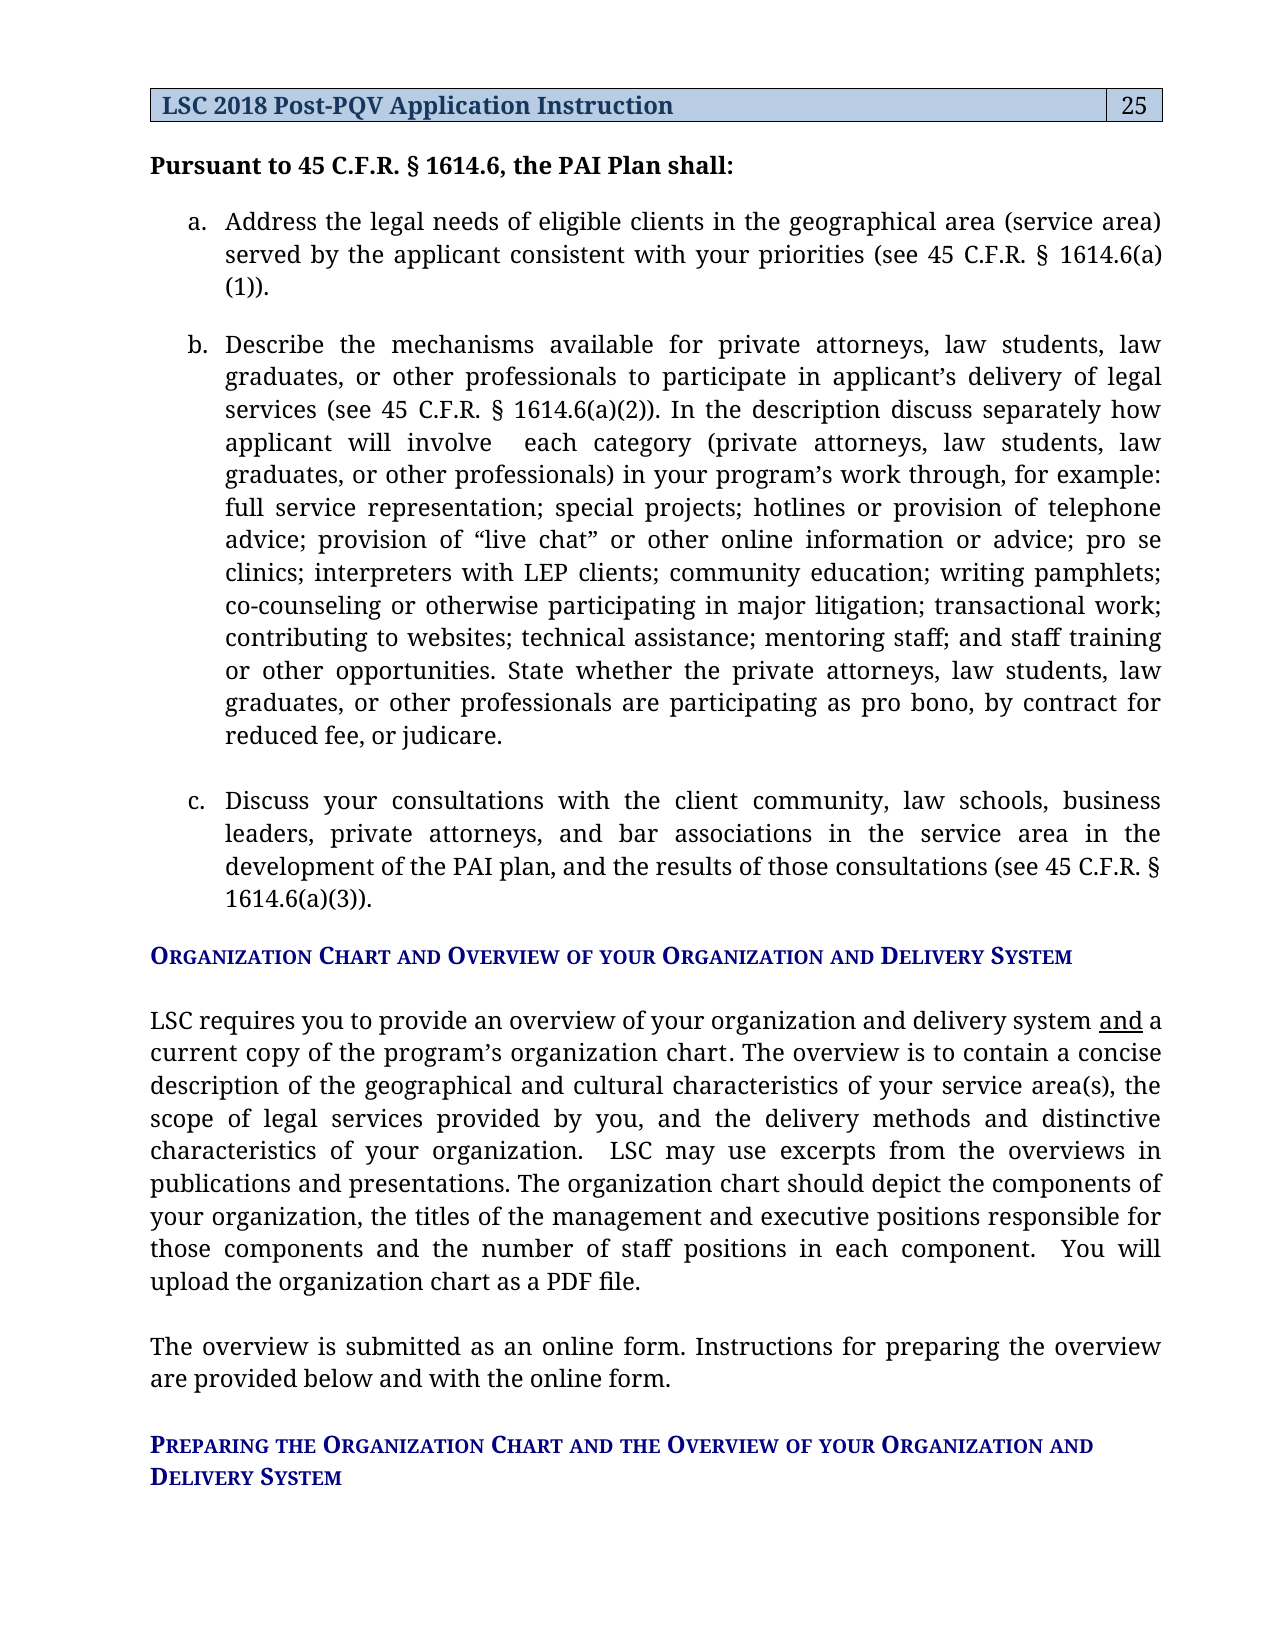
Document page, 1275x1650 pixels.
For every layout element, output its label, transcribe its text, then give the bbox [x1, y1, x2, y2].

text Pursuant to 45 C.F.R. § 1614.6, the PAI Plan shall: [150, 155, 1162, 180]
list Address the legal needs of eligible clients in the geographical area (service area) served by the applicant consistent with your priorities (see 45 C.F.R. § 1614.6(a)(1)). [187, 205, 1162, 303]
subtitle Organization Chart and Overview of your Organization and Delivery System [150, 938, 1162, 971]
text The overview is submitted as an online form. Instructions for preparing the overview are provided below and with the online form. [150, 1330, 1162, 1395]
text LSC requires you to provide an overview of your organization and delivery system and a current copy of the program’s organization chart. The overview is to contain a concise description of the geographical and cultural characteristics of your service area(s), the scope of legal services provided by you, and the delivery methods and distinctive characteristics of your organization. LSC may use excerpts from the overviews in publications and presentations. The organization chart should depict the components of your organization, the titles of the management and executive positions responsible for those components and the number of staff positions in each component. You will upload the organization chart as a PDF file. [150, 1004, 1162, 1297]
list Discuss your consultations with the client community, law schools, business leaders, private attorneys, and bar associations in the service area in the development of the PAI plan, and the results of those consultations (see 45 C.F.R. § 1614.6(a)(3)). [187, 784, 1162, 914]
list Describe the mechanisms available for private attorneys, law students, law graduates, or other professionals to participate in applicant’s delivery of legal services (see 45 C.F.R. § 1614.6(a)(2)). In the description discuss separately how applicant will involve each category (private attorneys, law students, law graduates, or other professionals) in your program’s work through, for example: full service representation; special projects; hotlines or provision of telephone advice; provision of “live chat” or other online information or advice; pro se clinics; interpreters with LEP clients; community education; writing pamphlets; co-counseling or otherwise participating in major litigation; transactional work; contributing to websites; technical assistance; mentoring staff; and staff training or other opportunities. State whether the private attorneys, law students, law graduates, or other professionals are participating as pro bono, by contract for reduced fee, or judicare. [187, 328, 1162, 751]
subtitle Preparing the Organization Chart and the Overview of your Organization and Delivery System [150, 1427, 1162, 1493]
